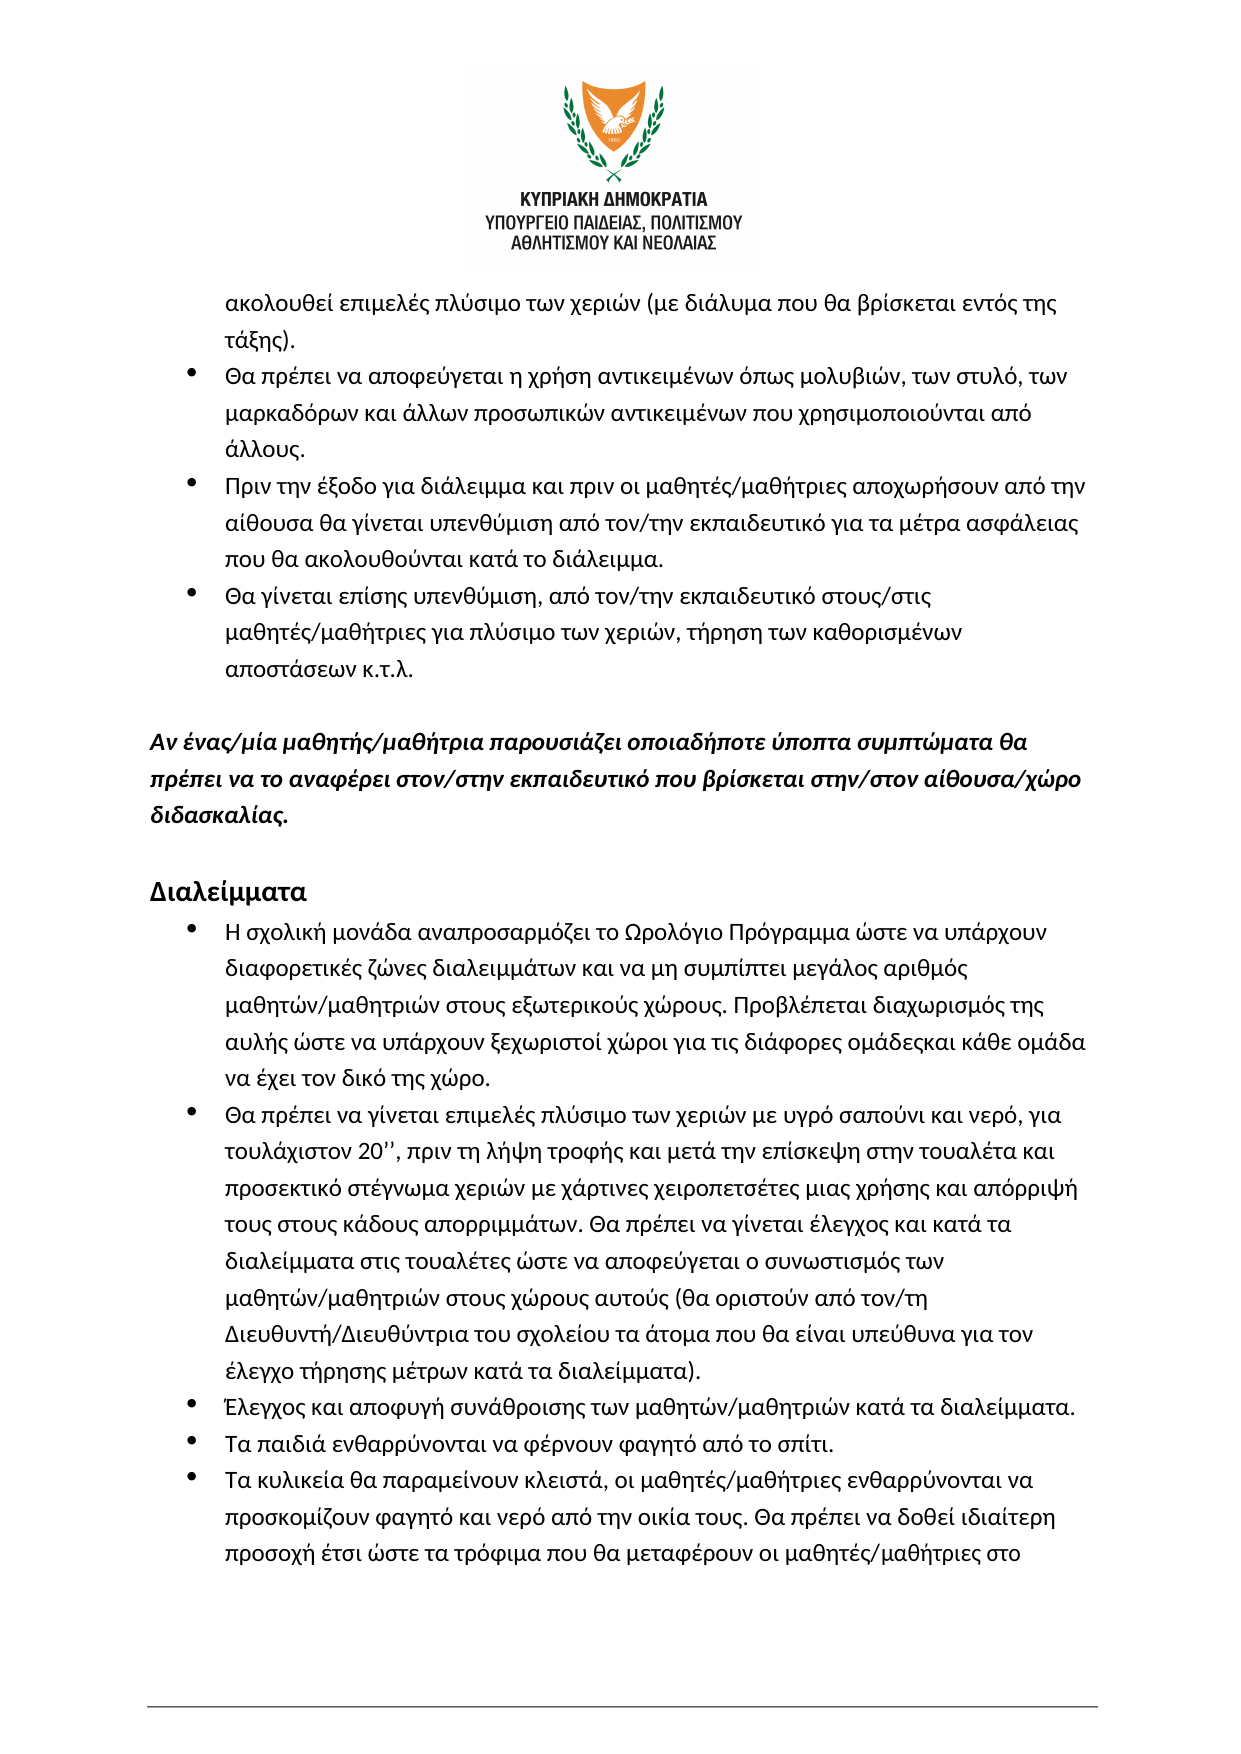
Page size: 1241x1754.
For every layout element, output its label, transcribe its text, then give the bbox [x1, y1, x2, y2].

list Πριν την έξοδο για διάλειµµα και πριν οι µαθητές/µαθήτριες αποχωρήσουν από την αίθουσα θα γίνεται υπενθύμιση από τον/την εκπαιδευτικό για τα µέτρα ασφάλειας που θα ακολουθούνται κατά το διάλειµµα. [187, 470, 1090, 574]
list Θα πρέπει να αποφεύγεται η χρήση αντικειµένων όπως µολυβιών, των στυλό, των µαρκαδόρων και άλλων προσωπικών αντικειµένων που χρησιµοποιούνται από άλλους. [187, 361, 1090, 464]
list Θα γίνεται επίσης υπενθύμιση, από τον/την εκπαιδευτικό στους/στις µαθητές/µαθήτριες για πλύσιµο των χεριών, τήρηση των καθορισµένων αποστάσεων κ.τ.λ. [187, 580, 1090, 683]
list Έλεγχος και αποφυγή συνάθροισης των µαθητών/µαθητριών κατά τα διαλείµµατα. [187, 1391, 1090, 1422]
list Η σχολική µονάδα αναπροσαρµόζει το Ωρολόγιο Πρόγραµµα ώστε να υπάρχουν διαφορετικές ζώνες διαλειµµάτων και να µη συµπίπτει µεγάλος αριθµός µαθητών/µαθητριών στους εξωτερικούς χώρους. Προβλέπεται διαχωρισµός της αυλής ώστε να υπάρχουν ξεχωριστοί χώροι για τις διάφορες οµάδεςκαι κάθε οµάδα να έχει τον δικό της χώρο. [187, 916, 1090, 1093]
list Τα παιδιά ενθαρρύνονται να φέρνουν φαγητό από το σπίτι. [187, 1428, 1090, 1458]
picture [464, 68, 762, 269]
list Θα πρέπει να γίνεται επιµελές πλύσιµο των χεριών µε υγρό σαπούνι και νερό, για τουλάχιστον 20’’, πριν τη λήψη τροφής και µετά την επίσκεψη στην τουαλέτα και προσεκτικό στέγνωµα χεριών µε χάρτινες χειροπετσέτες µιας χρήσης και απόρριψή τους στους κάδους απορριµµάτων. Θα πρέπει να γίνεται έλεγχος και κατά τα διαλείµµατα στις τουαλέτες ώστε να αποφεύγεται ο συνωστισµός των µαθητών/µαθητριών στους χώρους αυτούς (θα οριστούν από τον/τη ∆ιευθυντή/∆ιευθύντρια του σχολείου τα άτοµα που θα είναι υπεύθυνα για τον έλεγχο τήρησης µέτρων κατά τα διαλείµµατα). [187, 1099, 1090, 1385]
text Αν ένας/µία µαθητής/µαθήτρια παρουσιάζει οποιαδήποτε ύποπτα συµπτώµατα θα πρέπει να το αναφέρει στον/στην εκπαιδευτικό που βρίσκεται στην/στον αίθουσα/χώρο διδασκαλίας. [150, 726, 1090, 830]
text ∆ιαλείµµατα [150, 873, 1090, 909]
